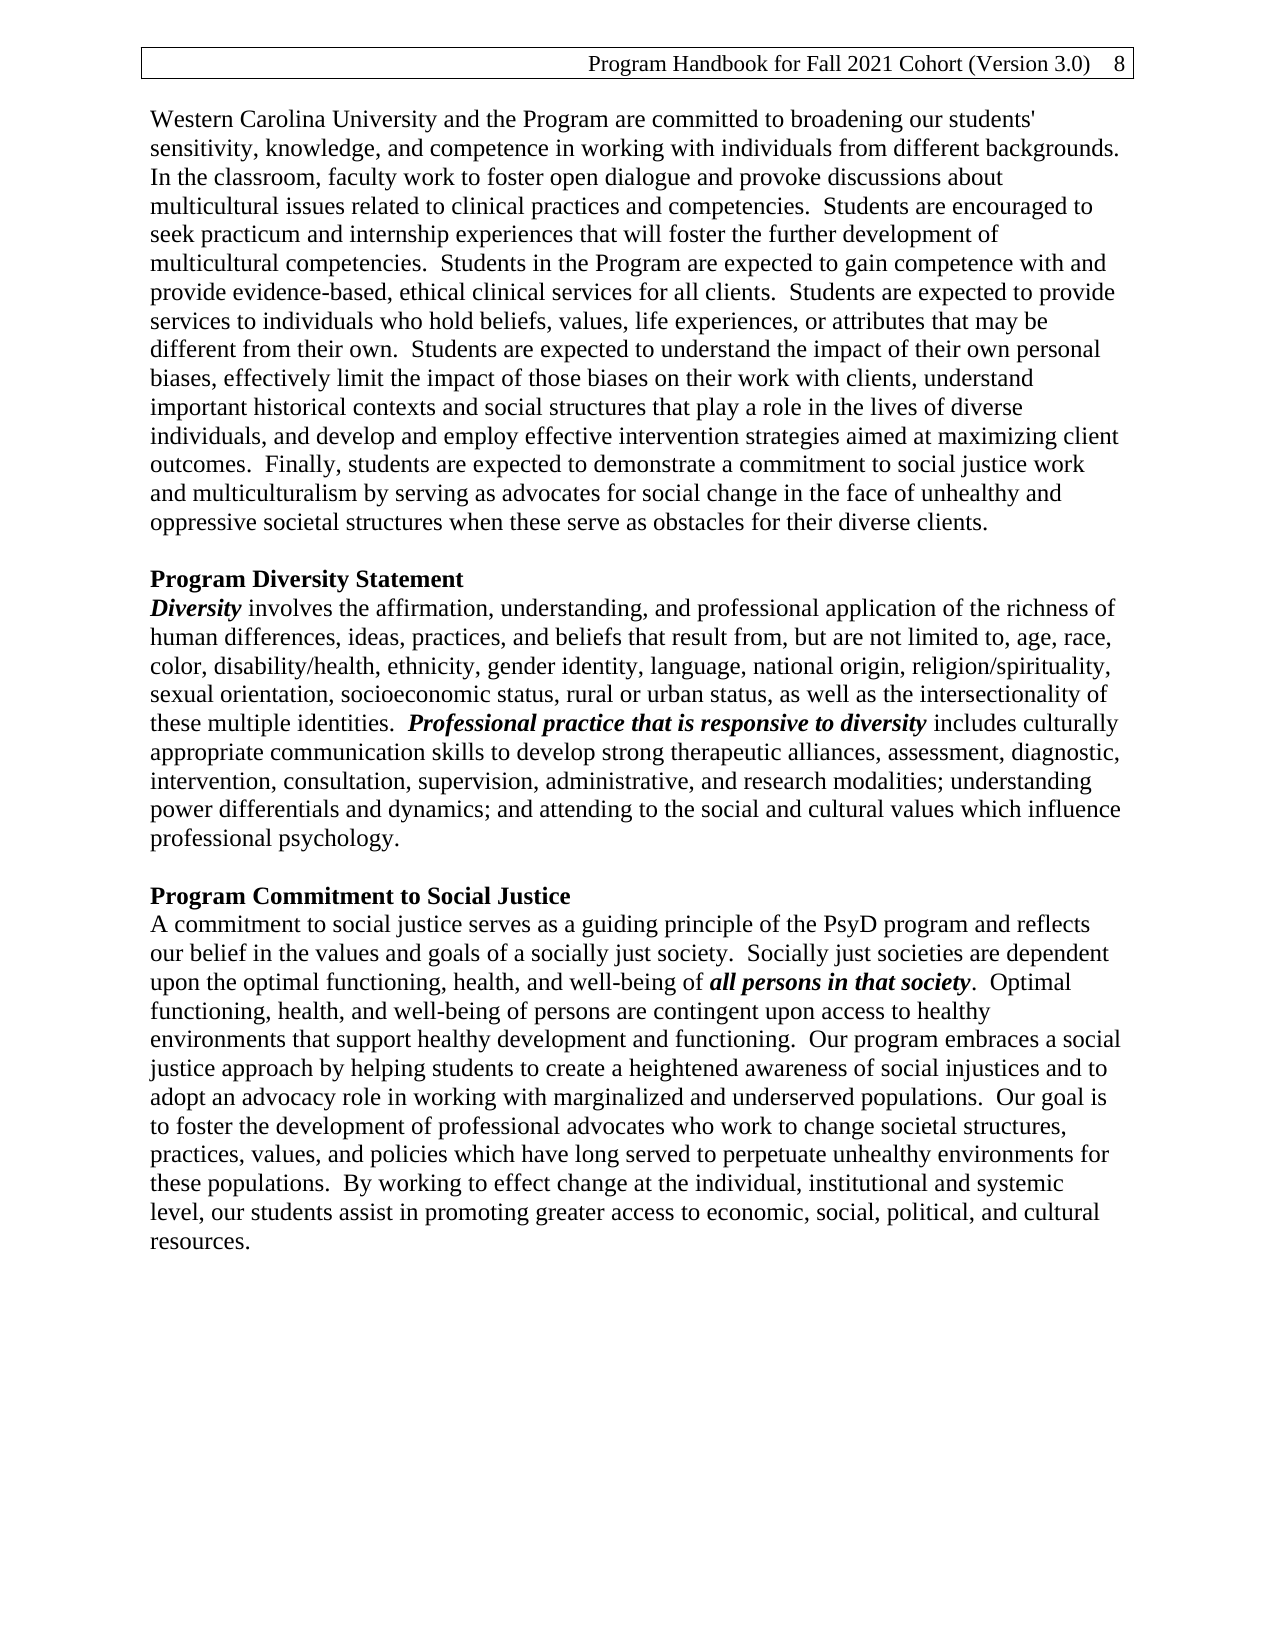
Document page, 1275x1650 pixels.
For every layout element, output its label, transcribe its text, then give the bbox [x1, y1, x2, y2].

text Western Carolina University and the Program are committed to broadening our students' sensitivity, knowledge, and competence in working with individuals from different backgrounds. In the classroom, faculty work to foster open dialogue and provoke discussions about multicultural issues related to clinical practices and competencies. Students are encouraged to seek practicum and internship experiences that will foster the further development of multicultural competencies. Students in the Program are expected to gain competence with and provide evidence-based, ethical clinical services for all clients. Students are expected to provide services to individuals who hold beliefs, values, life experiences, or attributes that may be different from their own. Students are expected to understand the impact of their own personal biases, effectively limit the impact of those biases on their work with clients, understand important historical contexts and social structures that play a role in the lives of diverse individuals, and develop and employ effective intervention strategies aimed at maximizing client outcomes. Finally, students are expected to demonstrate a commitment to social justice work and multiculturalism by serving as advocates for social change in the face of unhealthy and oppressive societal structures when these serve as obstacles for their diverse clients. [150, 104, 1125, 536]
text Program Commitment to Social Justice [150, 881, 1125, 909]
text Program Diversity Statement [150, 564, 1125, 593]
text A commitment to social justice serves as a guiding principle of the PsyD program and reflects our belief in the values and goals of a socially just society. Socially just societies are dependent upon the optimal functioning, health, and well-being of all persons in that society. Optimal functioning, health, and well-being of persons are contingent upon access to healthy environments that support healthy development and functioning. Our program embraces a social justice approach by helping students to create a heightened awareness of social injustices and to adopt an advocacy role in working with marginalized and underserved populations. Our goal is to foster the development of professional advocates who work to change societal structures, practices, values, and policies which have long served to perpetuate unhealthy environments for these populations. By working to effect change at the individual, institutional and systemic level, our students assist in promoting greater access to economic, social, political, and cultural resources. [150, 909, 1125, 1254]
text Diversity involves the affirmation, understanding, and professional application of the richness of human differences, ideas, practices, and beliefs that result from, but are not limited to, age, race, color, disability/health, ethnicity, gender identity, language, national origin, religion/spirituality, sexual orientation, socioeconomic status, rural or urban status, as well as the intersectionality of these multiple identities. Professional practice that is responsive to diversity includes culturally appropriate communication skills to develop strong therapeutic alliances, assessment, diagnostic, intervention, consultation, supervision, administrative, and research modalities; understanding power differentials and dynamics; and attending to the social and cultural values which influence professional psychology. [150, 593, 1125, 852]
